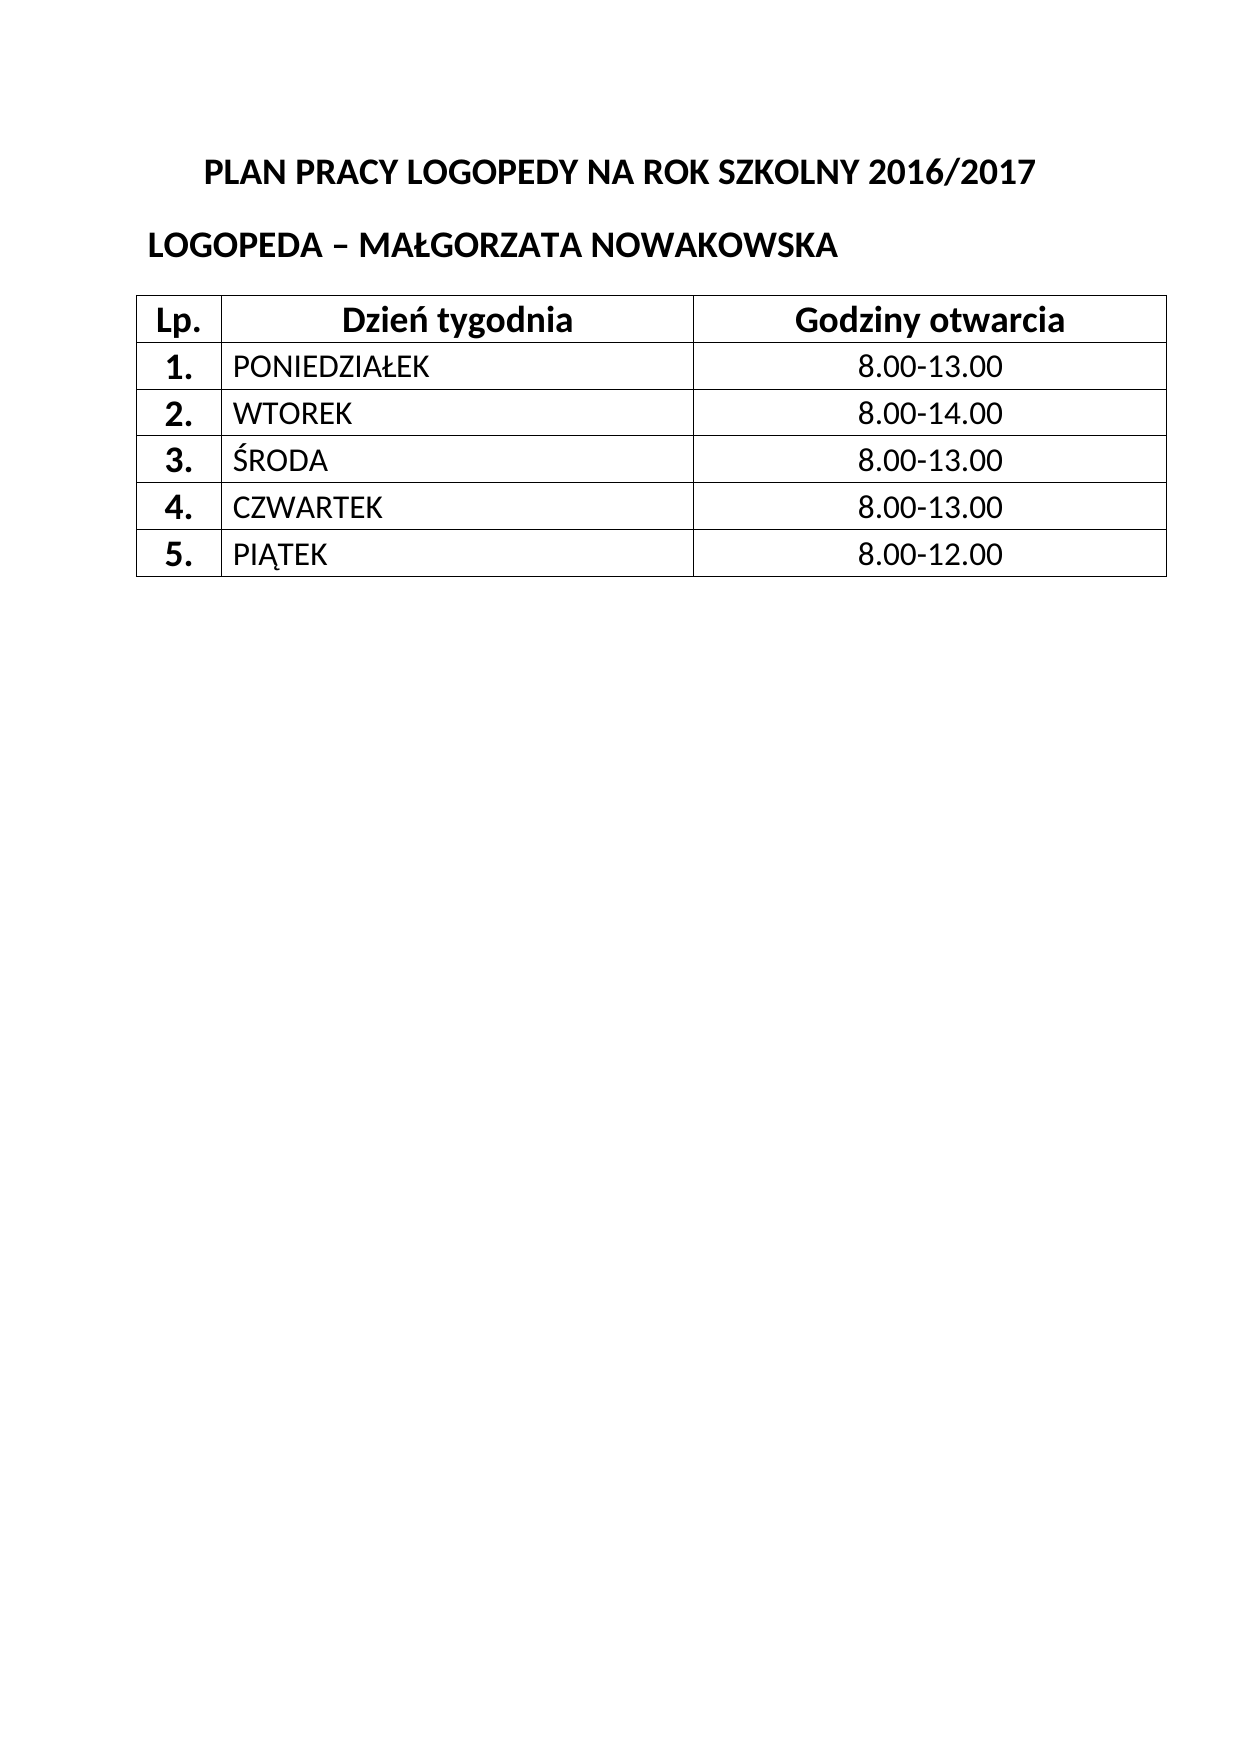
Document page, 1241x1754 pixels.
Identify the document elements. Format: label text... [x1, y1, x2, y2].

table_cell ŚRODA [222, 436, 693, 482]
table_cell 8.00-12.00 [694, 530, 1166, 576]
table_cell WTOREK [222, 390, 693, 435]
text LOGOPEDA – MAŁGORZATA NOWAKOWSKA [148, 221, 1093, 267]
table_header Lp. [137, 296, 221, 342]
table_cell 1. [137, 343, 221, 388]
table_header Dzień tygodnia [222, 296, 693, 342]
table_cell 5. [137, 530, 221, 576]
table_cell 8.00-13.00 [694, 436, 1166, 482]
table_cell CZWARTEK [222, 483, 693, 529]
table_cell 2. [137, 390, 221, 435]
table_cell 8.00-13.00 [694, 343, 1166, 388]
table_cell 8.00-14.00 [694, 390, 1166, 435]
text PLAN PRACY LOGOPEDY NA ROK SZKOLNY 2016/2017 [148, 148, 1093, 193]
table_header Godziny otwarcia [694, 296, 1166, 342]
table_cell 4. [137, 483, 221, 529]
table_cell PONIEDZIAŁEK [222, 343, 693, 388]
table_cell 3. [137, 436, 221, 482]
table_cell PIĄTEK [222, 530, 693, 576]
table_cell 8.00-13.00 [694, 483, 1166, 529]
